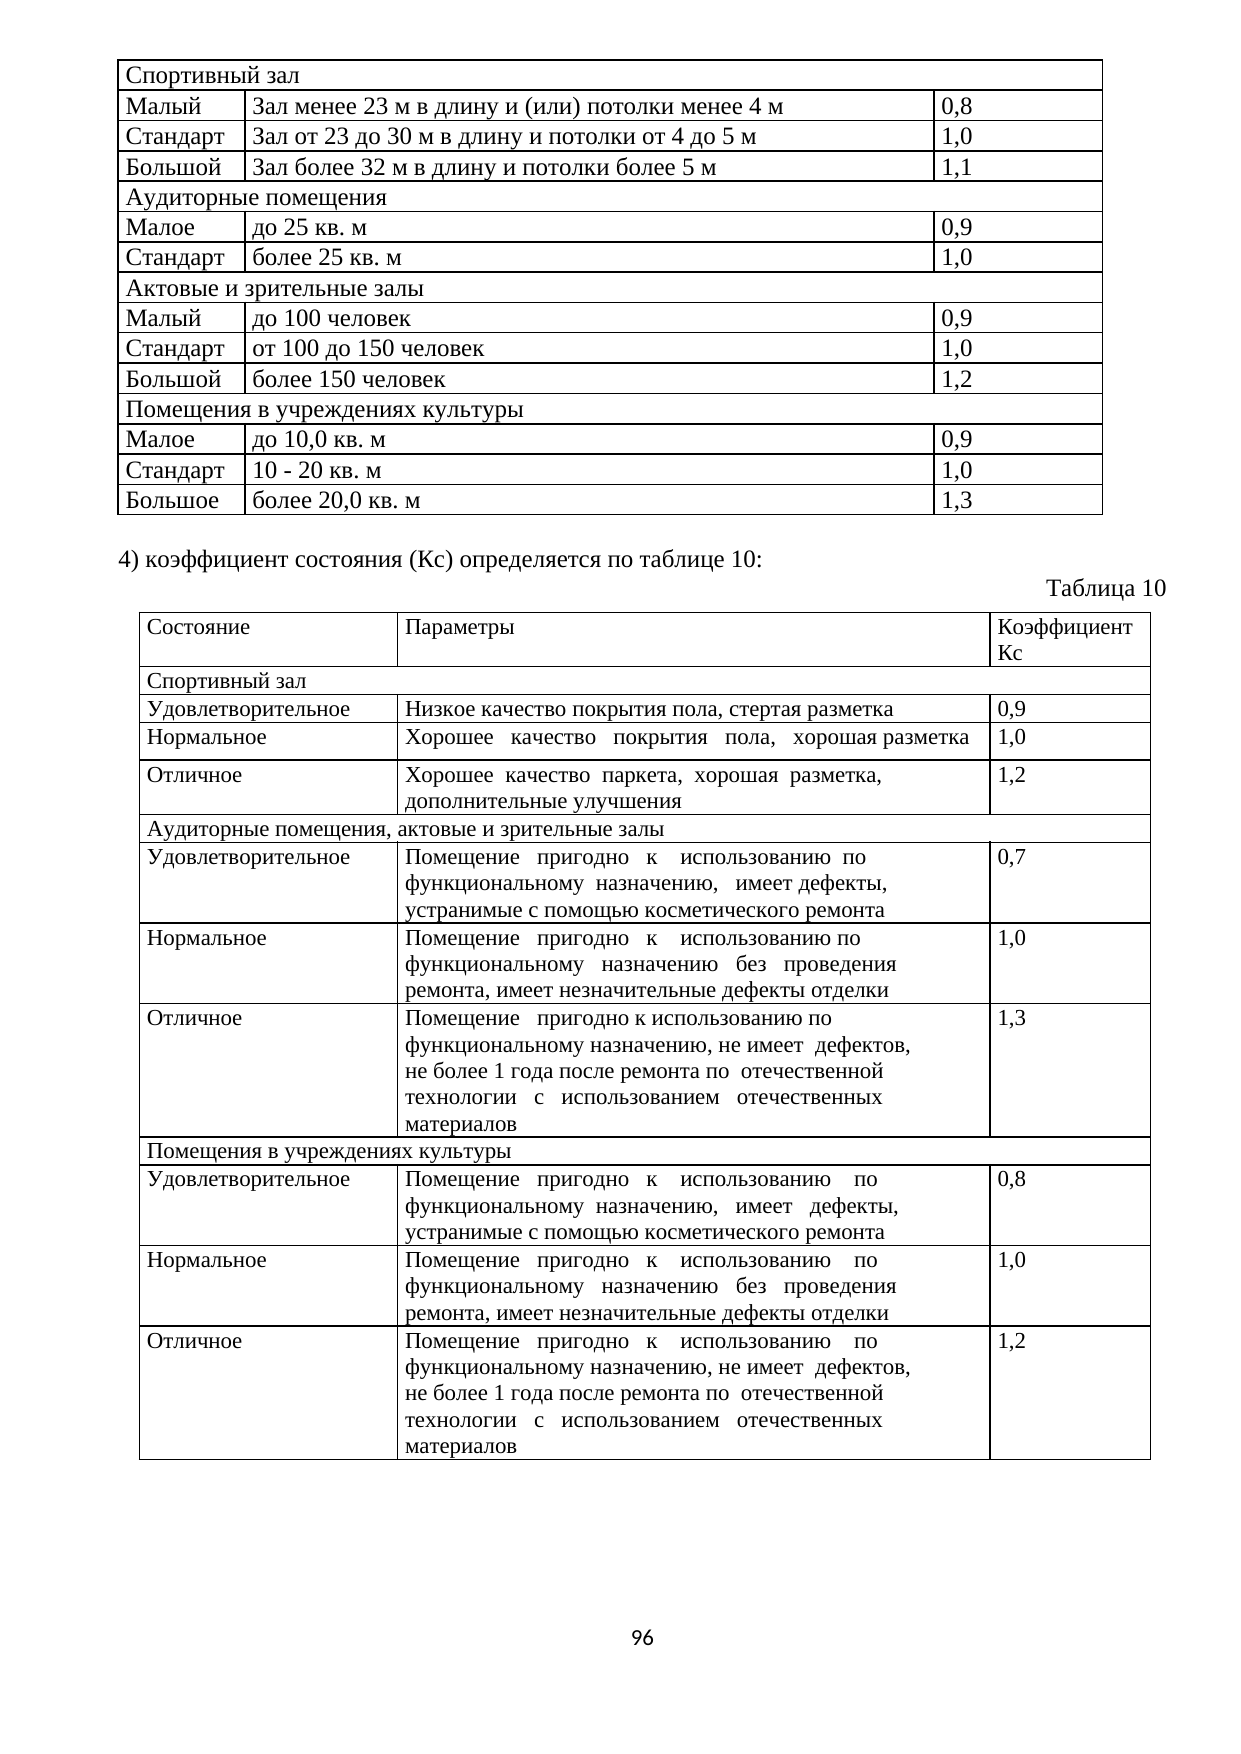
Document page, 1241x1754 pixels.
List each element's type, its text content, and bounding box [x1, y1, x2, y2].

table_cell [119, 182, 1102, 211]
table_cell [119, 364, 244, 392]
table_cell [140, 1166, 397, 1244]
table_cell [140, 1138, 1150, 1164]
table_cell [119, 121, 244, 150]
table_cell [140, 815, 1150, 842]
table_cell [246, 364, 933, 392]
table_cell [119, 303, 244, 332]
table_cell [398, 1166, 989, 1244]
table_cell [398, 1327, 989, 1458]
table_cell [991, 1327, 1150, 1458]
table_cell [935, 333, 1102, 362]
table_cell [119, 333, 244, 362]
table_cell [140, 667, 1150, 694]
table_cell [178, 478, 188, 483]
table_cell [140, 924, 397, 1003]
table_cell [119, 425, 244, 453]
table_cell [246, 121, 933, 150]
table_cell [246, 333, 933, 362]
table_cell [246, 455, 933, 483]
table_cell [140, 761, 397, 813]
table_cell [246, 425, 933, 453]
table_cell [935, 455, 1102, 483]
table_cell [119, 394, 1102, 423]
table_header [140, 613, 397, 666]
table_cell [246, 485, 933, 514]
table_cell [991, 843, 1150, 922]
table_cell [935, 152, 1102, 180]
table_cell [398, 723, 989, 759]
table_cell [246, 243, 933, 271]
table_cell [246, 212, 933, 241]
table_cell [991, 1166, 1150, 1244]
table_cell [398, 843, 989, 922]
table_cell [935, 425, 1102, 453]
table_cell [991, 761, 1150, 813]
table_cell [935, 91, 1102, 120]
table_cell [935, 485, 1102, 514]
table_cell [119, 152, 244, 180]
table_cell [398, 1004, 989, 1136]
text Таблица 10 [118, 573, 1166, 602]
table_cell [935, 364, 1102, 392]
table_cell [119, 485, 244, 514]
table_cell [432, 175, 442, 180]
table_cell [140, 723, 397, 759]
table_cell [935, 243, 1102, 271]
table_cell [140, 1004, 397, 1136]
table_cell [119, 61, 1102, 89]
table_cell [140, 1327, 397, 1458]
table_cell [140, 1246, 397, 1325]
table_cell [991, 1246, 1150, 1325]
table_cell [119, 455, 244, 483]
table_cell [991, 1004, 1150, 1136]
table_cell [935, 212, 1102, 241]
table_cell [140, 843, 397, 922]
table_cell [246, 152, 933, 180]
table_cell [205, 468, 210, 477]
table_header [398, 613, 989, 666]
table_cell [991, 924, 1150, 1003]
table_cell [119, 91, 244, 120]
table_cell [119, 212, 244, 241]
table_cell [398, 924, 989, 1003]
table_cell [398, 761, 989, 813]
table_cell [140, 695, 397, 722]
text 4) коэффициент состояния (Кс) определяется по таблице 10: [118, 544, 1166, 573]
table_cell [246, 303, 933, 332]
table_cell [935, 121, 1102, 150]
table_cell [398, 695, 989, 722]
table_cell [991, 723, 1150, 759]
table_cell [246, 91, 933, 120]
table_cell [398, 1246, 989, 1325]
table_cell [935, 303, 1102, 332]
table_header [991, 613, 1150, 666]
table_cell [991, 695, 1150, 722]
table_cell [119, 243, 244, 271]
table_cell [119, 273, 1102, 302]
